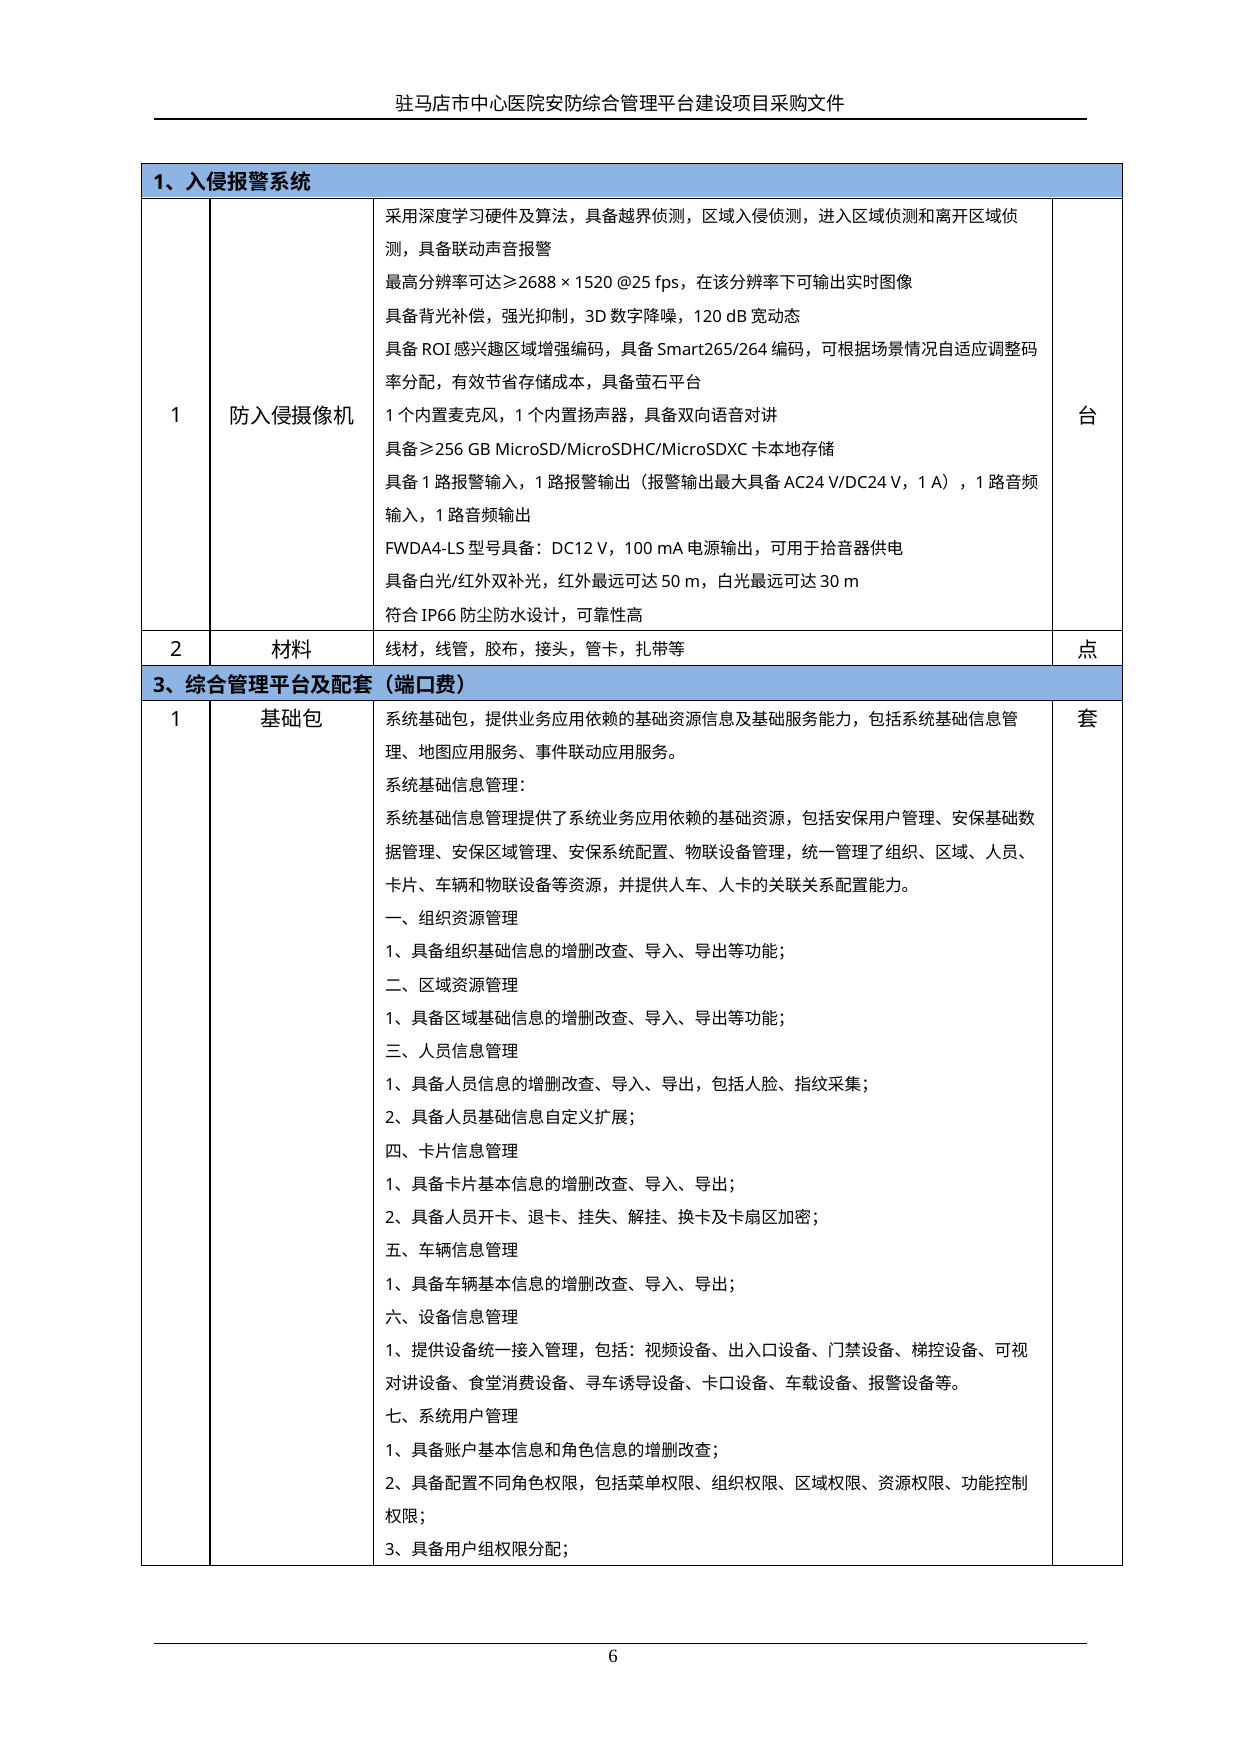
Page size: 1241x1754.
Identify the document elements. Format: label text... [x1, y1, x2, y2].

table_cell 防入侵摄像机 [211, 199, 373, 630]
table_cell 材料 [211, 631, 373, 665]
table_cell 点 [1053, 631, 1122, 665]
table_cell 1 [142, 199, 209, 630]
table_cell 基础包 [211, 701, 373, 1565]
table_cell 1、入侵报警系统 [142, 164, 1122, 197]
table_cell 1 [142, 701, 209, 1565]
table_cell 2 [142, 631, 209, 665]
table_cell 线材，线管，胶布，接头，管卡，扎带等 [374, 631, 1052, 665]
table_cell 3、综合管理平台及配套（端口费） [142, 666, 1122, 700]
table_cell 采用深度学习硬件及算法，具备越界侦测，区域入侵侦测，进入区域侦测和离开区域侦测，具备联动声音报警 最高分辨率可达≥2688 × 1520 @25 fps，在该分辨率下可输出实时图像 具备背光补偿，强光抑制，3D数字降噪，120 dB宽动态 具备ROI感兴趣区域增强编码，具备Smart265/264编码，可根据场景情况自适应调整码率分配，有效节省存储成本，具备萤石平台 1个内置麦克风，1个内置扬声器，具备双向语音对讲 具备≥256 GB MicroSD/MicroSDHC/MicroSDXC卡本地存储 具备1路报警输入，1路报警输出（报警输出最大具备AC24 V/DC24 V，1 A），1路音频输入，1路音频输出 FWDA4-LS型号具备：DC12 V，100 mA电源输出，可用于拾音器供电 具备白光/红外双补光，红外最远可达50 m，白光最远可达30 m 符合IP66防尘防水设计，可靠性高 [374, 199, 1052, 630]
table_cell 套 [1053, 701, 1122, 1565]
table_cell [374, 701, 1052, 1565]
table_cell 台 [1053, 199, 1122, 630]
